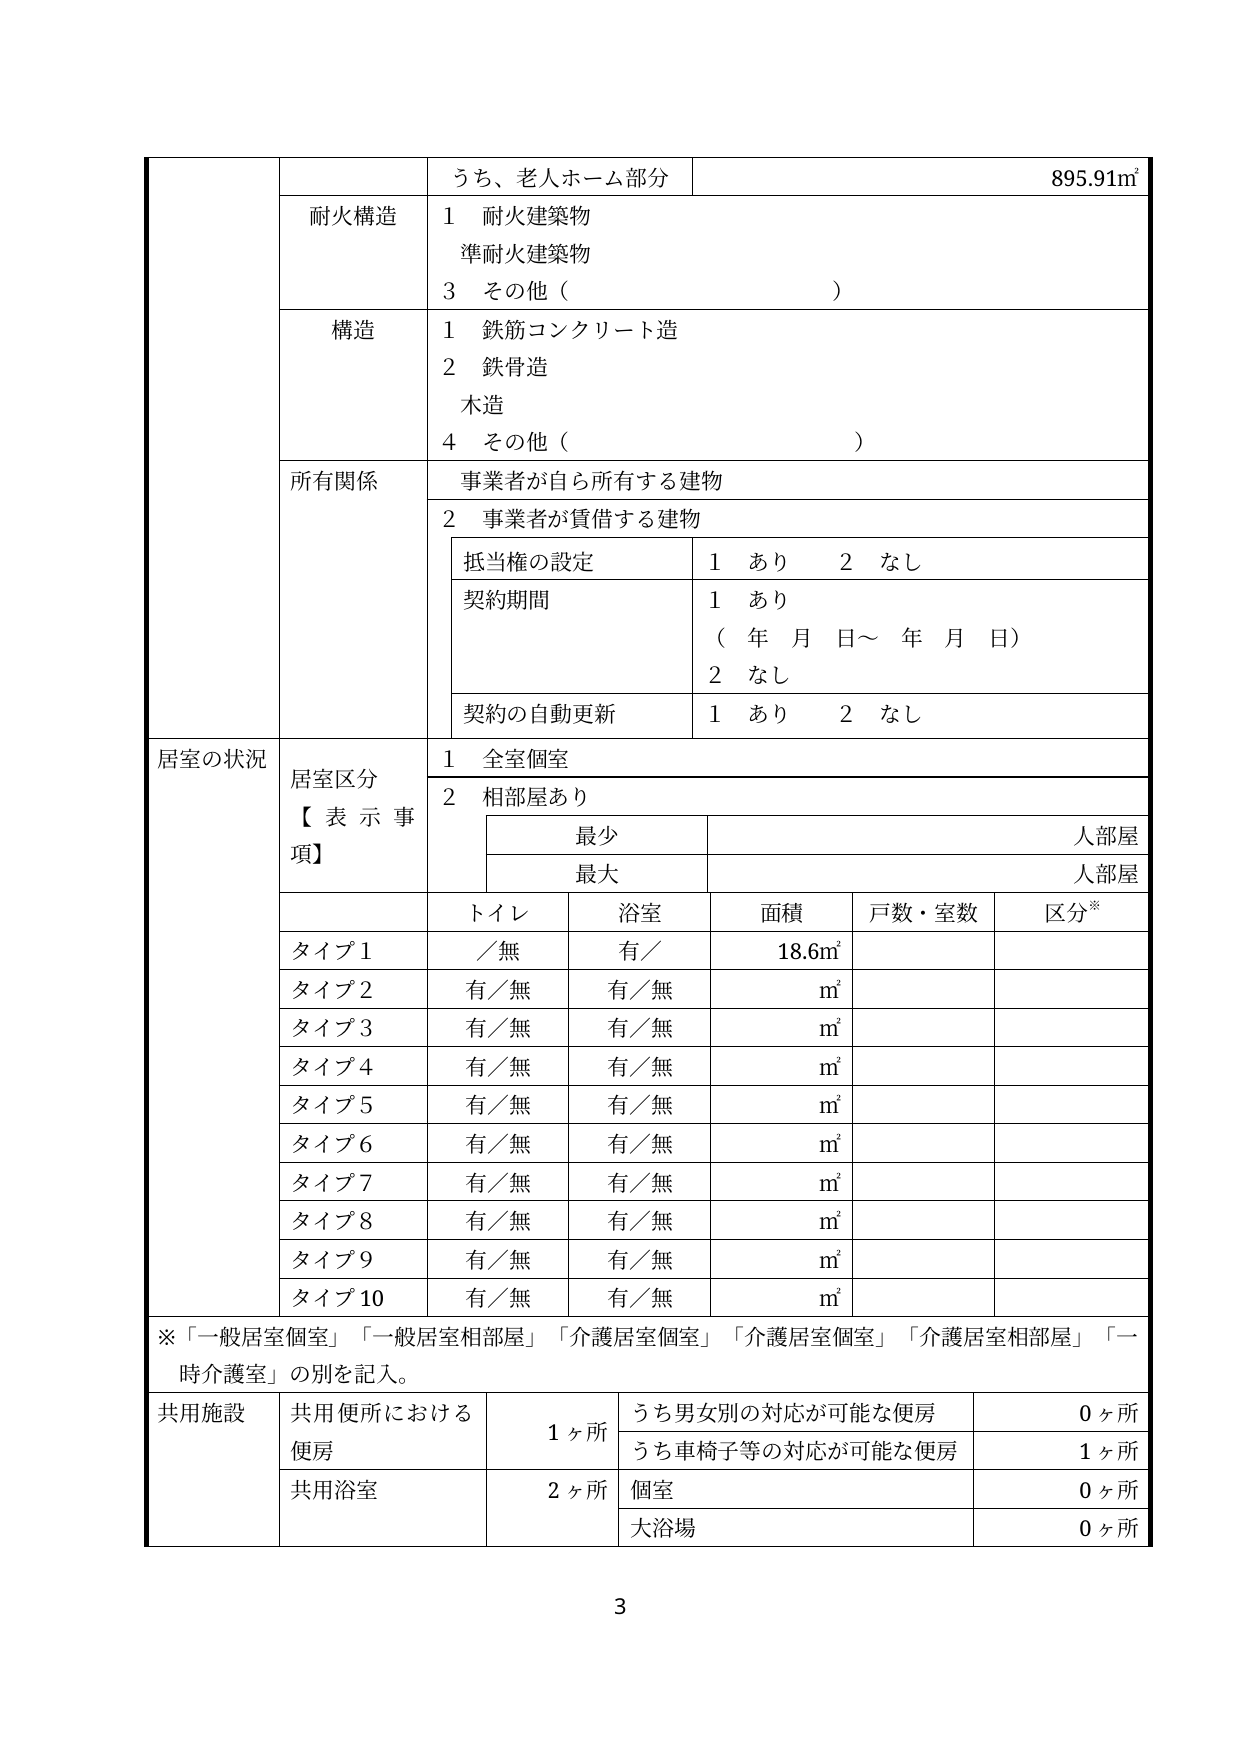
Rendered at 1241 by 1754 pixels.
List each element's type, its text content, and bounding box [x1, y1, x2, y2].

table_cell 有／無 [428, 1201, 568, 1239]
table_cell 最大 [487, 855, 707, 892]
table_cell タイプ３ [280, 1009, 427, 1046]
table_cell [995, 1240, 1148, 1277]
table_cell １ あり （ 年 月 日～ 年 月 日） ２ なし [693, 580, 1148, 693]
table_cell 構造 [280, 310, 427, 460]
table_cell うち車椅子等の対応が可能な便房 [619, 1432, 973, 1469]
table_cell 区分※ [995, 893, 1148, 931]
table_cell [995, 932, 1148, 969]
table_cell 有／無 [569, 1279, 710, 1316]
table_cell 所有関係 [280, 461, 427, 738]
table_cell 有／無 [569, 1009, 710, 1046]
table_cell 大浴場 [619, 1509, 973, 1546]
table_cell 有／無 [428, 1009, 568, 1046]
table_cell 最少 [487, 816, 707, 853]
table_cell 有／無 [428, 1279, 568, 1316]
table_cell ㎡ [711, 1124, 852, 1162]
table_cell タイプ10 [280, 1279, 427, 1316]
table_cell タイプ８ [280, 1201, 427, 1239]
table_cell 有／無 [428, 970, 568, 1008]
table_cell 共用施設 [149, 1393, 279, 1546]
table_cell 有／ [569, 932, 710, 969]
table_cell [995, 970, 1148, 1008]
table_cell 耐火構造 [280, 196, 427, 309]
table_cell [995, 1009, 1148, 1046]
table_cell 人部屋 [708, 816, 1148, 853]
table_cell [853, 1163, 994, 1200]
table_cell 有／無 [569, 1124, 710, 1162]
table_cell [853, 1279, 994, 1316]
table_cell 延床面積 [280, 158, 427, 195]
table_cell ／無 [428, 932, 568, 969]
table_cell タイプ９ [280, 1240, 427, 1277]
table_cell ㎡ [711, 1009, 852, 1046]
table_cell 共用浴室 [280, 1470, 486, 1546]
table_cell タイプ６ [280, 1124, 427, 1162]
table_cell 18.6㎡ [711, 932, 852, 969]
table_cell [280, 893, 427, 931]
table_cell ㎡ [711, 1086, 852, 1123]
table_cell 有／無 [428, 1086, 568, 1123]
table_cell ㎡ [711, 1047, 852, 1085]
table_cell 有／無 [428, 1047, 568, 1085]
table_cell ※「一般居室個室」「一般居室相部屋」「介護居室個室」「介護居室個室」「介護居室相部屋」「一時介護室」の別を記入。 [149, 1317, 1148, 1392]
table_cell 0ヶ所 [974, 1509, 1148, 1546]
table_cell [853, 1086, 994, 1123]
table_cell 契約期間 [452, 580, 692, 693]
table_cell ㎡ [711, 1163, 852, 1200]
table_cell 戸数・室数 [853, 893, 994, 931]
table_cell 有／無 [428, 1124, 568, 1162]
table_cell タイプ４ [280, 1047, 427, 1085]
table_cell 浴室 [569, 893, 710, 931]
table_cell [995, 1201, 1148, 1239]
table_cell [853, 1201, 994, 1239]
table_cell [853, 1124, 994, 1162]
table_cell １ 鉄筋コンクリート造 ２ 鉄骨造 木造 ４ その他（ ） [428, 310, 1148, 460]
table_cell [853, 1240, 994, 1277]
table_cell [428, 542, 451, 738]
table_cell 抵当権の設定 [452, 538, 692, 579]
table_cell うち、老人ホーム部分 [428, 158, 692, 195]
table_cell 個室 [619, 1470, 973, 1508]
table_cell 有／無 [569, 1163, 710, 1200]
table_cell 有／無 [428, 1240, 568, 1277]
table_cell 共用便所における便房 [280, 1393, 486, 1469]
table_cell 0ヶ所 [974, 1393, 1148, 1431]
table_cell １ あり ２ なし [693, 694, 1148, 738]
table_cell トイレ [428, 893, 568, 931]
table_cell タイプ５ [280, 1086, 427, 1123]
table_cell 有／無 [569, 1047, 710, 1085]
table_cell 人部屋 [708, 855, 1148, 892]
table_cell １ 耐火建築物 準耐火建築物 ３ その他（ ） [428, 196, 1148, 309]
table_cell [853, 970, 994, 1008]
table_cell [853, 932, 994, 969]
table_cell タイプ１ [280, 932, 427, 969]
table_cell １ あり ２ なし [693, 538, 1148, 579]
table_cell [853, 1009, 994, 1046]
table_cell [995, 1279, 1148, 1316]
table_cell [428, 815, 486, 892]
table_cell タイプ７ [280, 1163, 427, 1200]
table_cell ㎡ [711, 1279, 852, 1316]
table_cell [995, 1163, 1148, 1200]
table_cell タイプ２ [280, 970, 427, 1008]
table_cell 1ヶ所 [487, 1393, 618, 1469]
table_cell ㎡ [711, 1201, 852, 1239]
table_cell 有／無 [569, 1240, 710, 1277]
table_cell 面積 [711, 893, 852, 931]
table_cell 0ヶ所 [974, 1470, 1148, 1508]
table_cell 建物 [149, 158, 279, 738]
table_cell [995, 1086, 1148, 1123]
table_cell 有／無 [569, 1086, 710, 1123]
table_cell ㎡ [711, 970, 852, 1008]
table_cell 2ヶ所 [487, 1470, 618, 1546]
table_cell 有／無 [569, 1201, 710, 1239]
table_cell ２ 事業者が賃借する建物 [428, 500, 1148, 537]
table_cell [995, 1124, 1148, 1162]
table_cell 895.91㎡ [693, 158, 1148, 195]
table_cell ２ 相部屋あり [428, 778, 1148, 815]
table_cell 有／無 [569, 970, 710, 1008]
table_cell 居室の状況 [149, 739, 279, 1316]
table_cell うち男女別の対応が可能な便房 [619, 1393, 973, 1431]
table_cell 事業者が自ら所有する建物 [428, 461, 1148, 498]
table_cell 有／無 [428, 1163, 568, 1200]
table_cell [995, 1047, 1148, 1085]
table_cell 居室区分 【表示事項】 [280, 739, 427, 892]
table_cell 1ヶ所 [974, 1432, 1148, 1469]
table_cell [853, 1047, 994, 1085]
table_cell ㎡ [711, 1240, 852, 1277]
table_cell １ 全室個室 [428, 739, 1148, 776]
table_cell 契約の自動更新 [452, 694, 692, 738]
